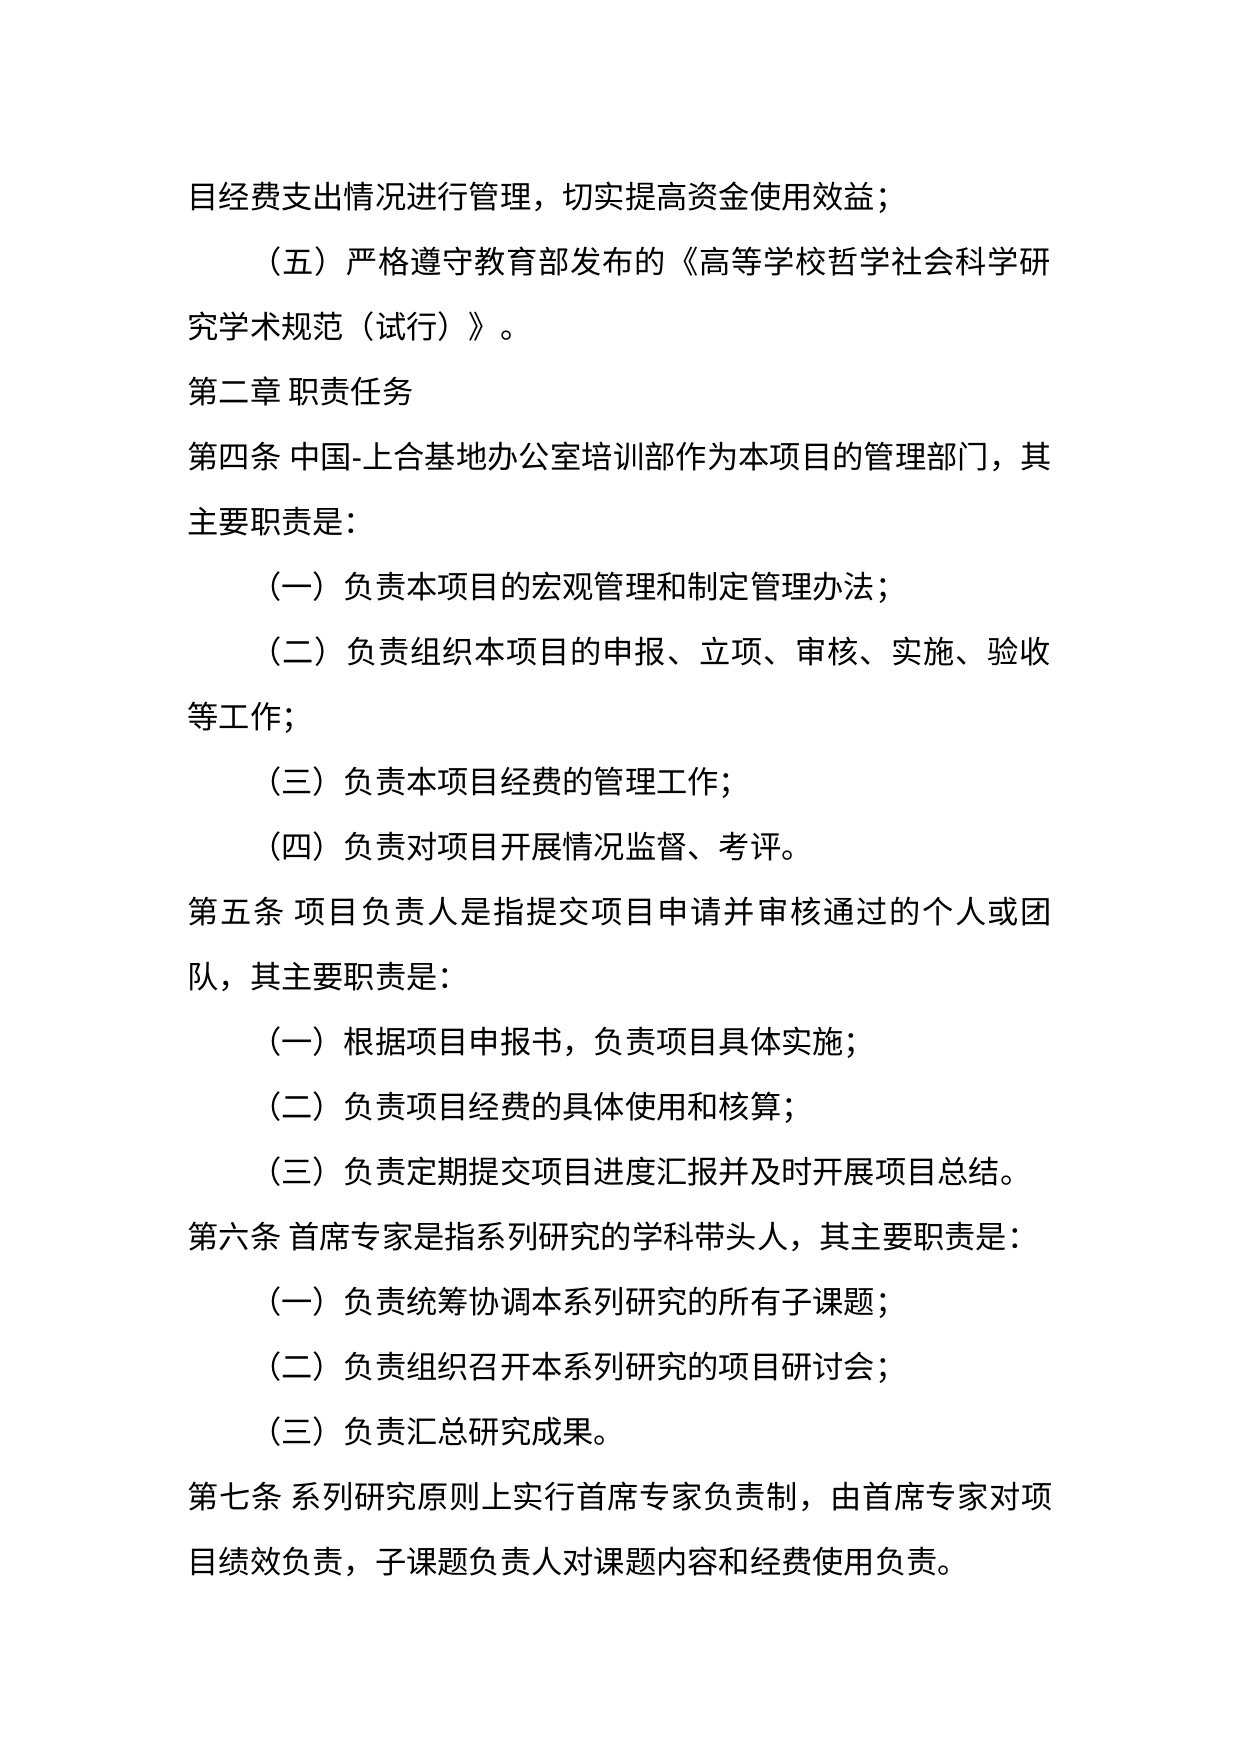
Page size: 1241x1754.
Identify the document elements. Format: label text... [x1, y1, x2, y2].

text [187, 162, 1053, 227]
text （二）负责组织本项目的申报、立项、审核、实施、验收等工作； [187, 617, 1053, 747]
text （五）严格遵守教育部发布的《高等学校哲学社会科学研究学术规范（试行）》。 [187, 227, 1053, 357]
text （二）负责组织召开本系列研究的项目研讨会； [187, 1332, 1053, 1397]
text 第七条 系列研究原则上实行首席专家负责制，由首席专家对项目绩效负责，子课题负责人对课题内容和经费使用负责。 [187, 1462, 1053, 1592]
text 第二章 职责任务 [187, 357, 1053, 422]
text （三）负责定期提交项目进度汇报并及时开展项目总结。 [187, 1137, 1053, 1202]
text （二）负责项目经费的具体使用和核算； [187, 1072, 1053, 1137]
text （三）负责汇总研究成果。 [187, 1397, 1053, 1462]
text 第五条 项目负责人是指提交项目申请并审核通过的个人或团队，其主要职责是： [187, 877, 1053, 1007]
text （四）负责对项目开展情况监督、考评。 [187, 812, 1053, 877]
text （三）负责本项目经费的管理工作； [187, 747, 1053, 812]
text 第四条 中国-上合基地办公室培训部作为本项目的管理部门，其主要职责是： [187, 422, 1053, 552]
text （一）负责本项目的宏观管理和制定管理办法； [187, 552, 1053, 617]
text （一）根据项目申报书，负责项目具体实施； [187, 1007, 1053, 1072]
text 第六条 首席专家是指系列研究的学科带头人，其主要职责是： [187, 1202, 1053, 1267]
text （一）负责统筹协调本系列研究的所有子课题； [187, 1267, 1053, 1332]
